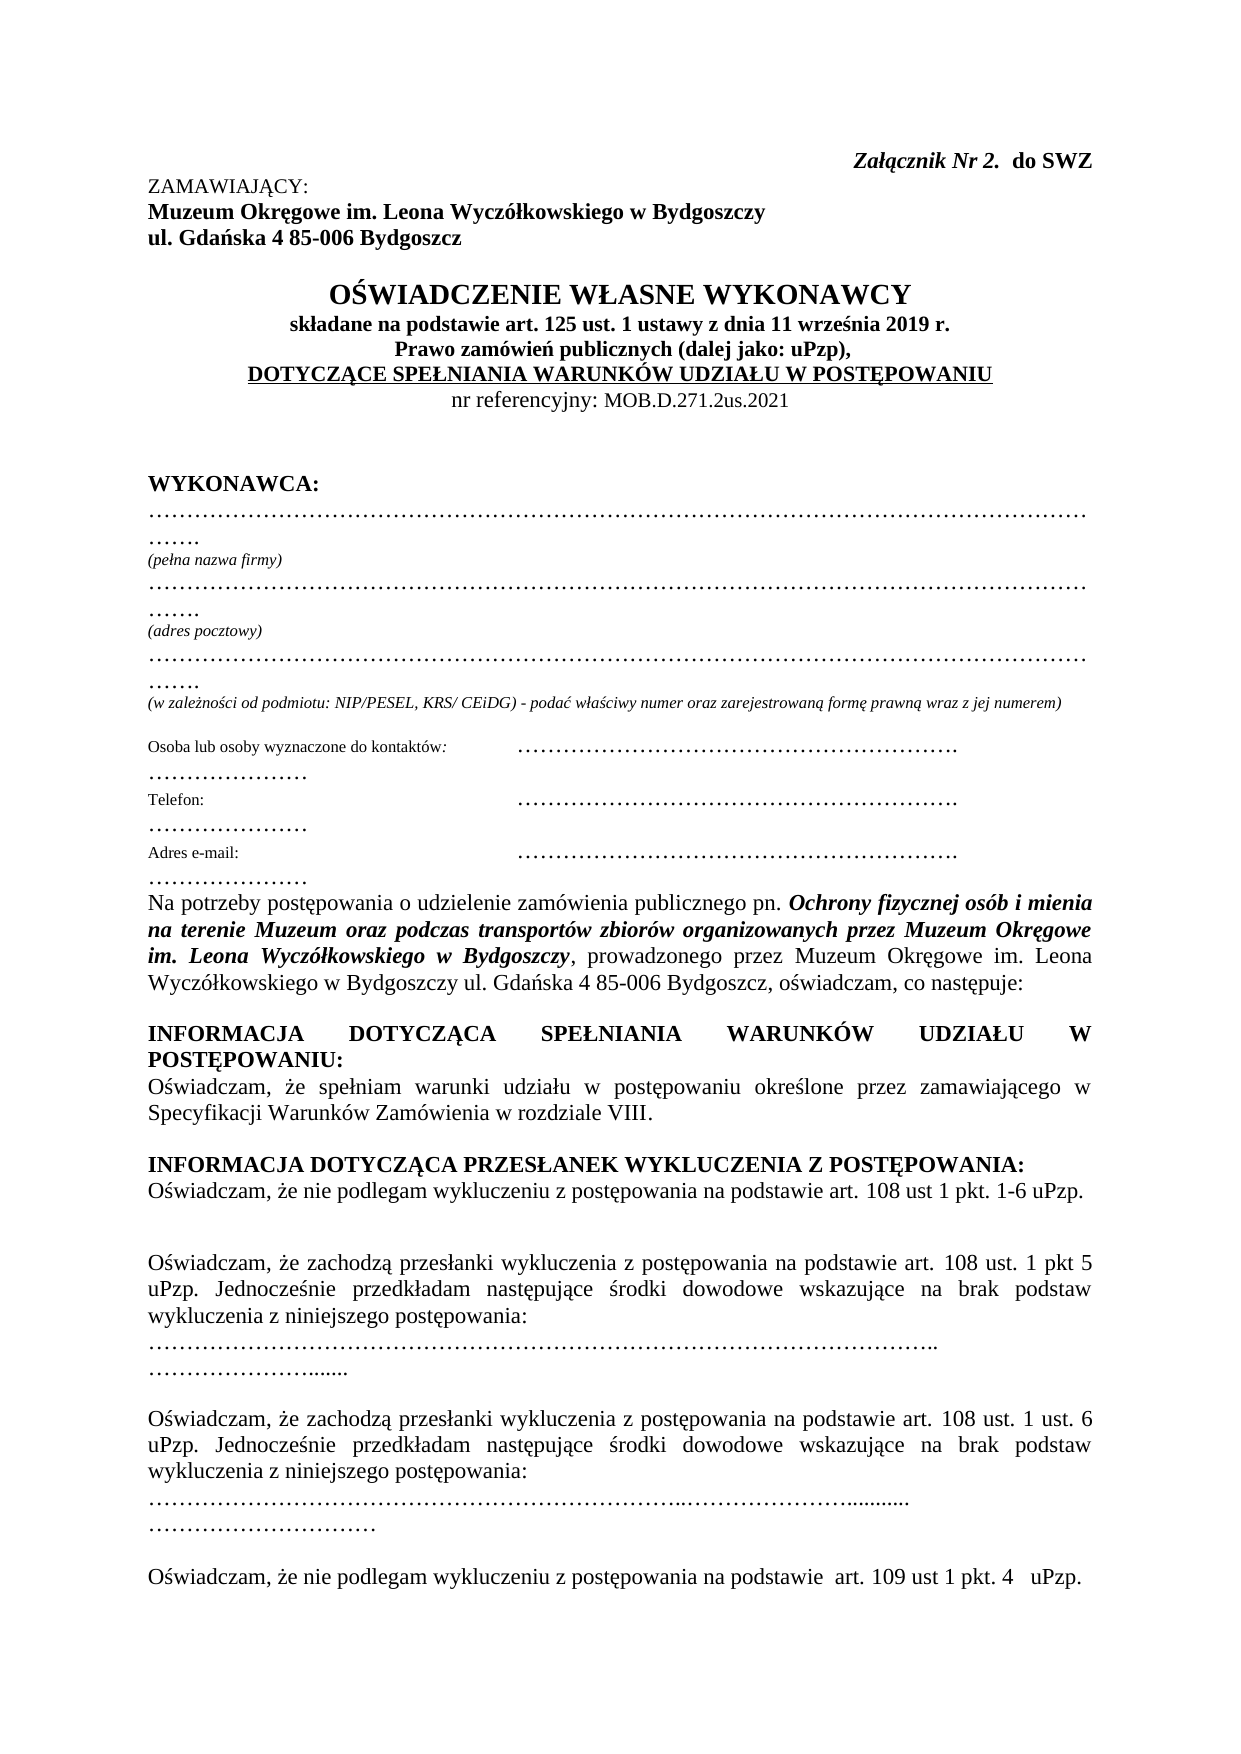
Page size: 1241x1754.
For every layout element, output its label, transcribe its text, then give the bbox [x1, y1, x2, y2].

text Oświadczam, że zachodzą przesłanki wykluczenia z postępowania na podstawie art. 108 ust. 1 ust. 6 uPzp. Jednocześnie przedkładam następujące środki dowodowe wskazujące na brak podstaw wykluczenia z niniejszego postępowania: [148, 1405, 1093, 1484]
text Oświadczam, że spełniam warunki udziału w postępowaniu określone przez zamawiającego w Specyfikacji Warunków Zamówienia w rozdziale VIII. [148, 1073, 1093, 1126]
text Adres e-mail: ………………………………………………….………………… [148, 837, 1093, 889]
text …………………………………………………………………………………………………………………. [148, 497, 1093, 549]
text Oświadczam, że nie podlegam wykluczeniu z postępowania na podstawie art. 109 ust 1 pkt. 4 uPzp. [148, 1563, 1093, 1589]
text Muzeum Okręgowe im. Leona Wyczółkowskiego w Bydgoszczy [148, 198, 1093, 224]
text INFORMACJA DOTYCZĄCA PRZESŁANEK WYKLUCZENIA Z POSTĘPOWANIA: [148, 1151, 1093, 1177]
text ZAMAWIAJĄCY: [148, 174, 1093, 198]
text …………………………………………………………………………………………………………………. [148, 640, 1093, 693]
text nr referencyjny: MOB.D.271.2us.2021 [148, 386, 1093, 413]
text Oświadczam, że nie podlegam wykluczeniu z postępowania na podstawie art. 108 ust 1 pkt. 1-6 uPzp. [148, 1177, 1093, 1203]
text Osoba lub osoby wyznaczone do kontaktów: ………………………………………………….………………… [148, 731, 1093, 784]
text (pełna nazwa firmy) [148, 549, 1093, 568]
text ……………………………………………………………..…………………...........………………………… [148, 1484, 1093, 1537]
text Na potrzeby postępowania o udzielenie zamówienia publicznego pn. Ochrony fizycznej osób i mienia na terenie Muzeum oraz podczas transportów zbiorów organizowanych przez Muzeum Okręgowe im. Leona Wyczółkowskiego w Bydgoszczy, prowadzonego przez Muzeum Okręgowe im. Leona Wyczółkowskiego w Bydgoszczy ul. Gdańska 4 85-006 Bydgoszcz, oświadczam, co następuje: [148, 889, 1093, 995]
text (adres pocztowy) [148, 621, 1093, 640]
text …………………………………………………………………………………………..…………………....... [148, 1328, 1093, 1381]
text Prawo zamówień publicznych (dalej jako: uPzp), [148, 336, 1093, 361]
text Oświadczam, że zachodzą przesłanki wykluczenia z postępowania na podstawie art. 108 ust. 1 pkt 5 uPzp. Jednocześnie przedkładam następujące środki dowodowe wskazujące na brak podstaw wykluczenia z niniejszego postępowania: [148, 1249, 1093, 1328]
text DOTYCZĄCE SPEŁNIANIA WARUNKÓW UDZIAŁU W POSTĘPOWANIU [148, 361, 1093, 386]
text składane na podstawie art. 125 ust. 1 ustawy z dnia 11 września 2019 r. [148, 311, 1093, 336]
text (w zależności od podmiotu: NIP/PESEL, KRS/ CEiDG) - podać właściwy numer oraz zarejestrowaną formę prawną wraz z jej numerem) [148, 693, 1093, 712]
text OŚWIADCZENIE WŁASNE WYKONAWCY [148, 277, 1093, 311]
text INFORMACJA DOTYCZĄCA SPEŁNIANIA WARUNKÓW UDZIAŁU W POSTĘPOWANIU: [148, 1020, 1093, 1073]
text ul. Gdańska 4 85-006 Bydgoszcz [148, 224, 1093, 251]
text …………………………………………………………………………………………………………………. [148, 568, 1093, 621]
text Załącznik Nr 2. do SWZ [694, 148, 1093, 174]
text Telefon: ………………………………………………….………………… [148, 784, 1093, 837]
text WYKONAWCA: [148, 470, 1093, 497]
